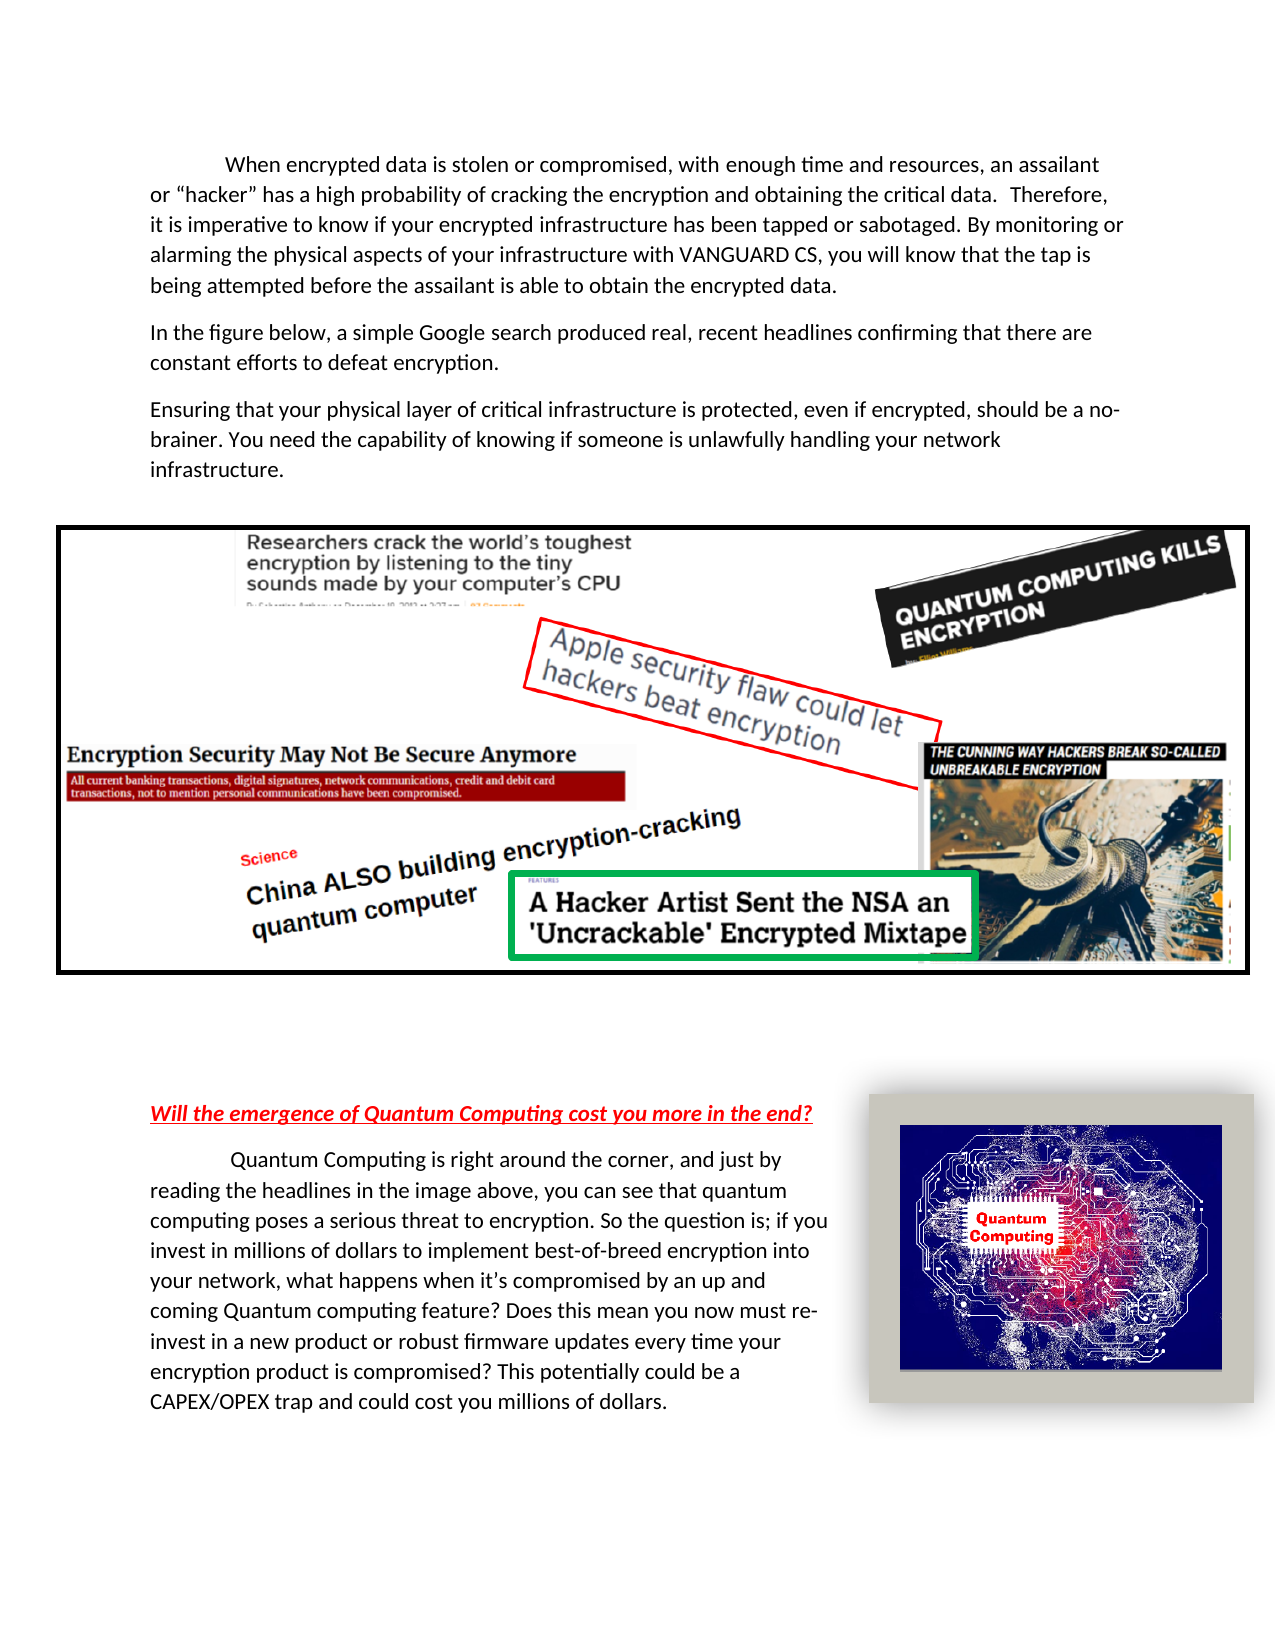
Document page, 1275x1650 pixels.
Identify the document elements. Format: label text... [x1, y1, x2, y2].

text When encrypted data is stolen or compromised, with enough time and resources, an assailant or “hacker” has a high probability of cracking the encryption and obtaining the critical data. Therefore, it is imperative to know if your encrypted infrastructure has been tapped or sabotaged. By monitoring or alarming the physical aspects of your infrastructure with VANGUARD CS, you will know that the tap is being attempted before the assailant is able to obtain the encrypted data. [150, 150, 1125, 299]
picture [900, 1125, 1222, 1372]
picture [61, 530, 1245, 970]
text In the figure below, a simple Google search produced real, recent headlines confirming that there are constant efforts to defeat encryption. [150, 318, 1125, 376]
text Quantum Computing is right around the corner, and just by reading the headlines in the image above, you can see that quantum computing poses a serious threat to encryption. So the question is; if you invest in millions of dollars to implement best-of-breed encryption into your network, what happens when it’s compromised by an up and coming Quantum computing feature? Does this mean you now must re-invest in a new product or robust firmware updates every time your encryption product is compromised? This potentially could be a CAPEX/OPEX trap and could cost you millions of dollars. [150, 1146, 856, 1415]
text Will the emergence of Quantum Computing cost you more in the end? [150, 1099, 845, 1127]
text Ensuring that your physical layer of critical infrastructure is protected, even if encrypted, should be a no-brainer. You need the capability of knowing if someone is unlawfully handling your network infrastructure. [150, 395, 1125, 483]
